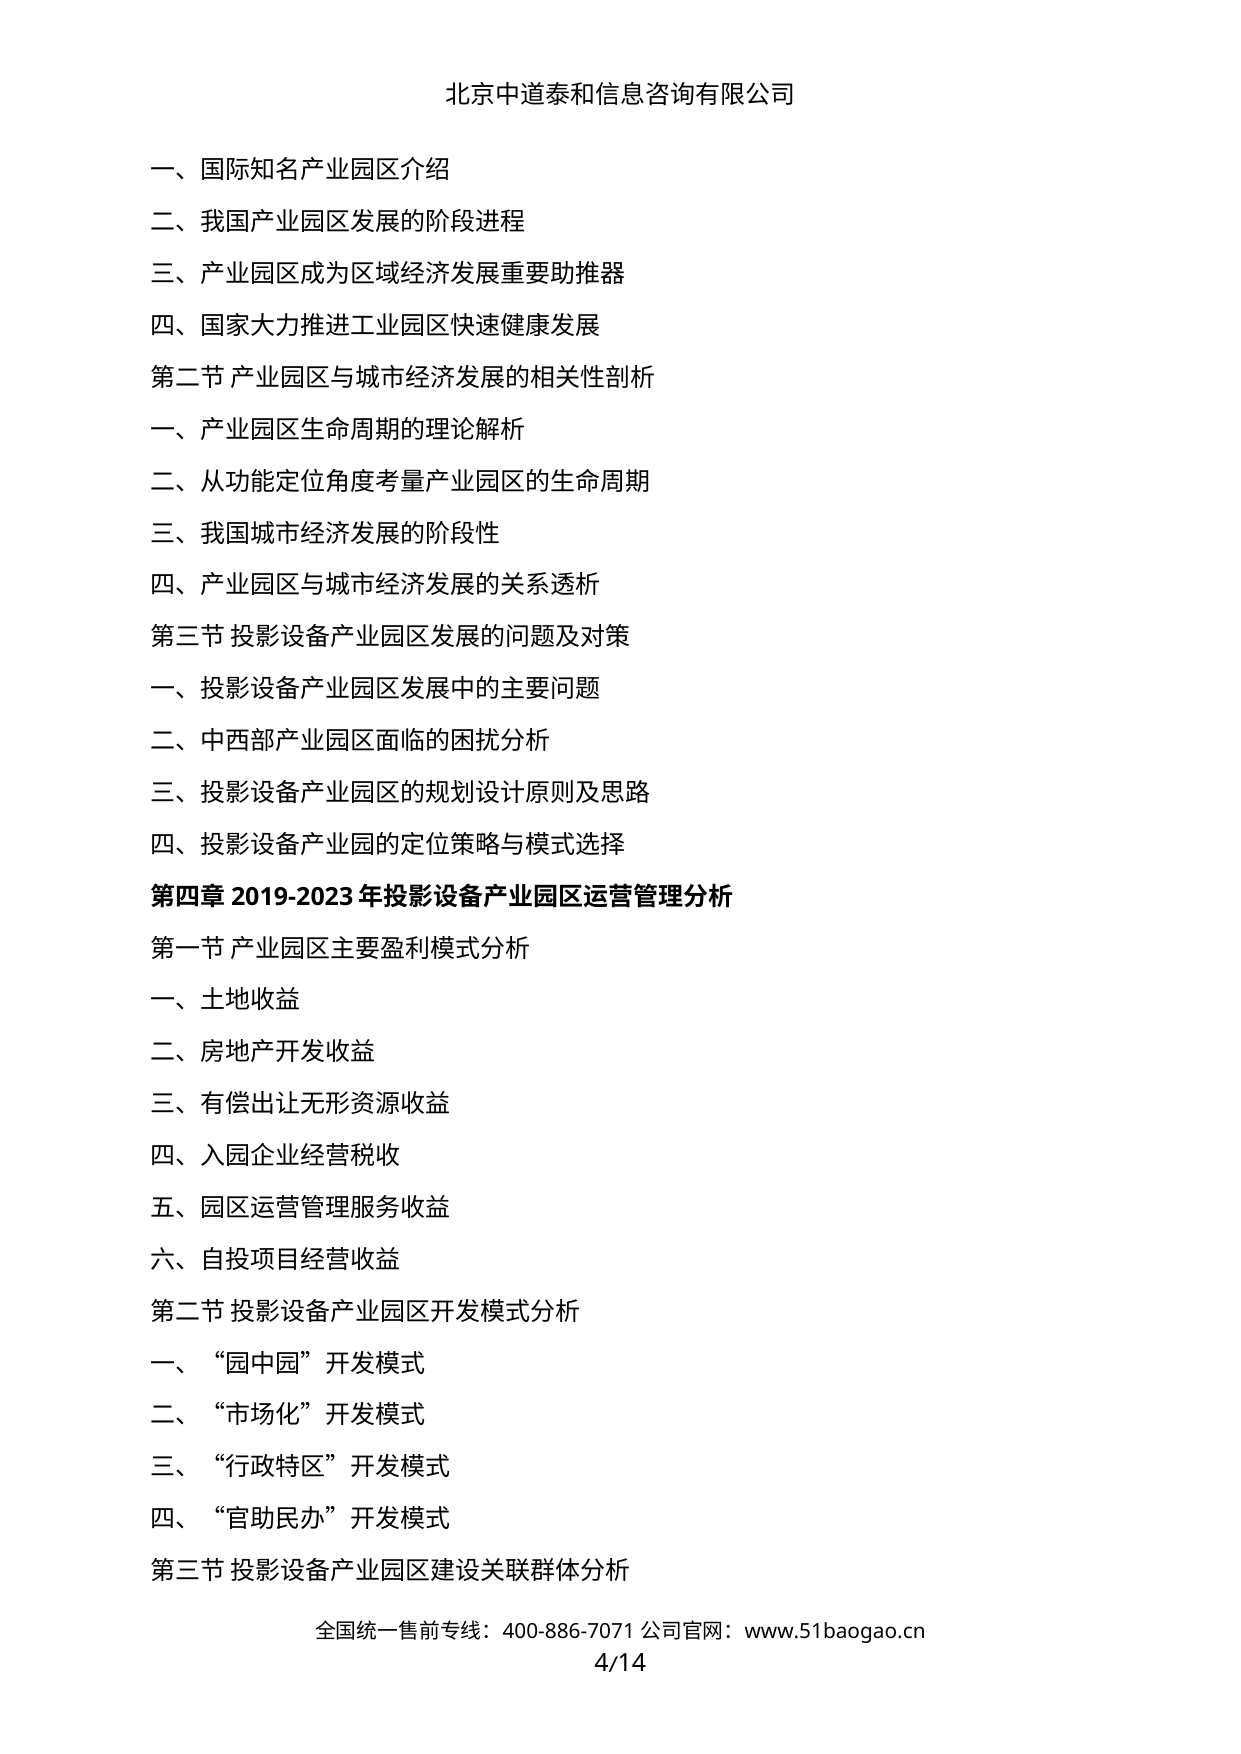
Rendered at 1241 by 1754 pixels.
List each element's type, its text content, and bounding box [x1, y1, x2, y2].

text 第三节 投影设备产业园区发展的问题及对策 [150, 617, 1090, 653]
text 一、国际知名产业园区介绍 [150, 150, 1090, 186]
text 第一节 产业园区主要盈利模式分析 [150, 928, 1090, 964]
text 一、投影设备产业园区发展中的主要问题 [150, 669, 1090, 705]
text 四、国家大力推进工业园区快速健康发展 [150, 306, 1090, 342]
text 一、土地收益 [150, 980, 1090, 1016]
text 四、投影设备产业园的定位策略与模式选择 [150, 824, 1090, 861]
text 三、有偿出让无形资源收益 [150, 1084, 1090, 1120]
text 六、自投项目经营收益 [150, 1239, 1090, 1276]
text 二、“市场化”开发模式 [150, 1395, 1090, 1431]
text 四、入园企业经营税收 [150, 1136, 1090, 1172]
text 三、我国城市经济发展的阶段性 [150, 513, 1090, 549]
text 第二节 投影设备产业园区开发模式分析 [150, 1291, 1090, 1327]
text 四、产业园区与城市经济发展的关系透析 [150, 565, 1090, 601]
text 三、投影设备产业园区的规划设计原则及思路 [150, 772, 1090, 809]
text 第三节 投影设备产业园区建设关联群体分析 [150, 1551, 1090, 1587]
text 一、“园中园”开发模式 [150, 1343, 1090, 1379]
text 四、“官助民办”开发模式 [150, 1499, 1090, 1535]
text 二、我国产业园区发展的阶段进程 [150, 202, 1090, 238]
text 三、产业园区成为区域经济发展重要助推器 [150, 254, 1090, 290]
text 第二节 产业园区与城市经济发展的相关性剖析 [150, 357, 1090, 394]
text 三、“行政特区”开发模式 [150, 1447, 1090, 1483]
text 二、从功能定位角度考量产业园区的生命周期 [150, 461, 1090, 497]
text 五、园区运营管理服务收益 [150, 1187, 1090, 1224]
text 二、房地产开发收益 [150, 1032, 1090, 1068]
text 一、产业园区生命周期的理论解析 [150, 409, 1090, 446]
text 第四章 2019-2023年投影设备产业园区运营管理分析 [150, 876, 1090, 912]
text 二、中西部产业园区面临的困扰分析 [150, 721, 1090, 757]
